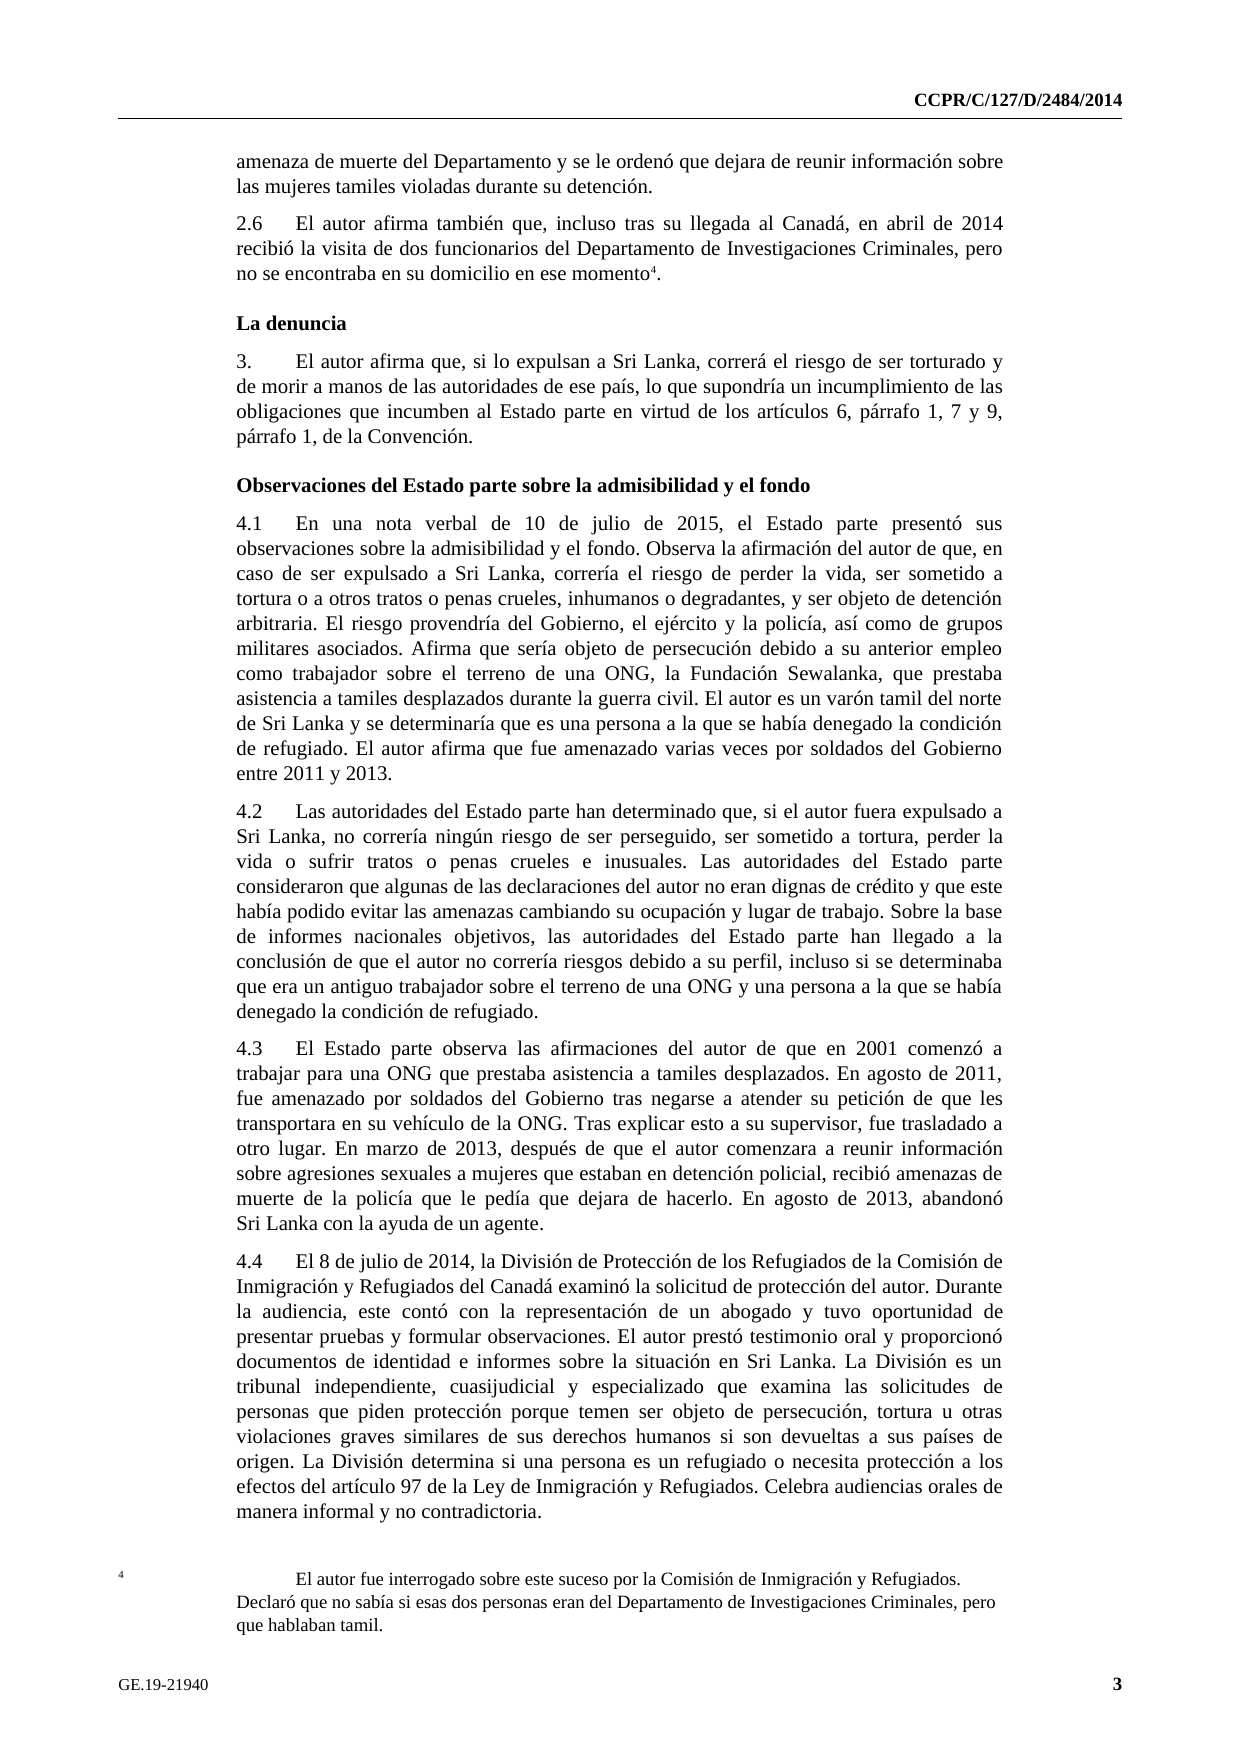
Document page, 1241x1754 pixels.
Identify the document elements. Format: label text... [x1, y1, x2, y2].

text Observaciones del Estado parte sobre la admisibilidad y el fondo [118, 473, 1004, 498]
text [236, 148, 1004, 198]
text 2.6 El autor afirma también que, incluso tras su llegada al Canadá, en abril de 2014 recibió la visita de dos funcionarios del Departamento de Investigaciones Criminales, pero no se encontraba en su domicilio en ese momento. [236, 210, 1004, 285]
text 3. El autor afirma que, si lo expulsan a Sri Lanka, correrá el riesgo de ser torturado y de morir a manos de las autoridades de ese país, lo que supondría un incumplimiento de las obligaciones que incumben al Estado parte en virtud de los artículos 6, párrafo 1, 7 y 9, párrafo 1, de la Convención. [236, 348, 1004, 448]
text 4.4 El 8 de julio de 2014, la División de Protección de los Refugiados de la Comisión de Inmigración y Refugiados del Canadá examinó la solicitud de protección del autor. Durante la audiencia, este contó con la representación de un abogado y tuvo oportunidad de presentar pruebas y formular observaciones. El autor prestó testimonio oral y proporcionó documentos de identidad e informes sobre la situación en Sri Lanka. La División es un tribunal independiente, cuasijudicial y especializado que examina las solicitudes de personas que piden protección porque temen ser objeto de persecución, tortura u otras violaciones graves similares de sus derechos humanos si son devueltas a sus países de origen. La División determina si una persona es un refugiado o necesita protección a los efectos del artículo 97 de la Ley de Inmigración y Refugiados. Celebra audiencias orales de manera informal y no contradictoria. [236, 1248, 1004, 1523]
text 4.2 Las autoridades del Estado parte han determinado que, si el autor fuera expulsado a Sri Lanka, no correría ningún riesgo de ser perseguido, ser sometido a tortura, perder la vida o sufrir tratos o penas crueles e inusuales. Las autoridades del Estado parte consideraron que algunas de las declaraciones del autor no eran dignas de crédito y que este había podido evitar las amenazas cambiando su ocupación y lugar de trabajo. Sobre la base de informes nacionales objetivos, las autoridades del Estado parte han llegado a la conclusión de que el autor no correría riesgos debido a su perfil, incluso si se determinaba que era un antiguo trabajador sobre el terreno de una ONG y una persona a la que se había denegado la condición de refugiado. [236, 798, 1004, 1023]
text 4.3 El Estado parte observa las afirmaciones del autor de que en 2001 comenzó a trabajar para una ONG que prestaba asistencia a tamiles desplazados. En agosto de 2011, fue amenazado por soldados del Gobierno tras negarse a atender su petición de que les transportara en su vehículo de la ONG. Tras explicar esto a su supervisor, fue trasladado a otro lugar. En marzo de 2013, después de que el autor comenzara a reunir información sobre agresiones sexuales a mujeres que estaban en detención policial, recibió amenazas de muerte de la policía que le pedía que dejara de hacerlo. En agosto de 2013, abandonó Sri Lanka con la ayuda de un agente. [236, 1035, 1004, 1235]
text 4.1 En una nota verbal de 10 de julio de 2015, el Estado parte presentó sus observaciones sobre la admisibilidad y el fondo. Observa la afirmación del autor de que, en caso de ser expulsado a Sri Lanka, correría el riesgo de perder la vida, ser sometido a tortura o a otros tratos o penas crueles, inhumanos o degradantes, y ser objeto de detención arbitraria. El riesgo provendría del Gobierno, el ejército y la policía, así como de grupos militares asociados. Afirma que sería objeto de persecución debido a su anterior empleo como trabajador sobre el terreno de una ONG, la Fundación Sewalanka, que prestaba asistencia a tamiles desplazados durante la guerra civil. El autor es un varón tamil del norte de Sri Lanka y se determinaría que es una persona a la que se había denegado la condición de refugiado. El autor afirma que fue amenazado varias veces por soldados del Gobierno entre 2011 y 2013. [236, 510, 1004, 785]
text La denuncia [118, 310, 1004, 335]
